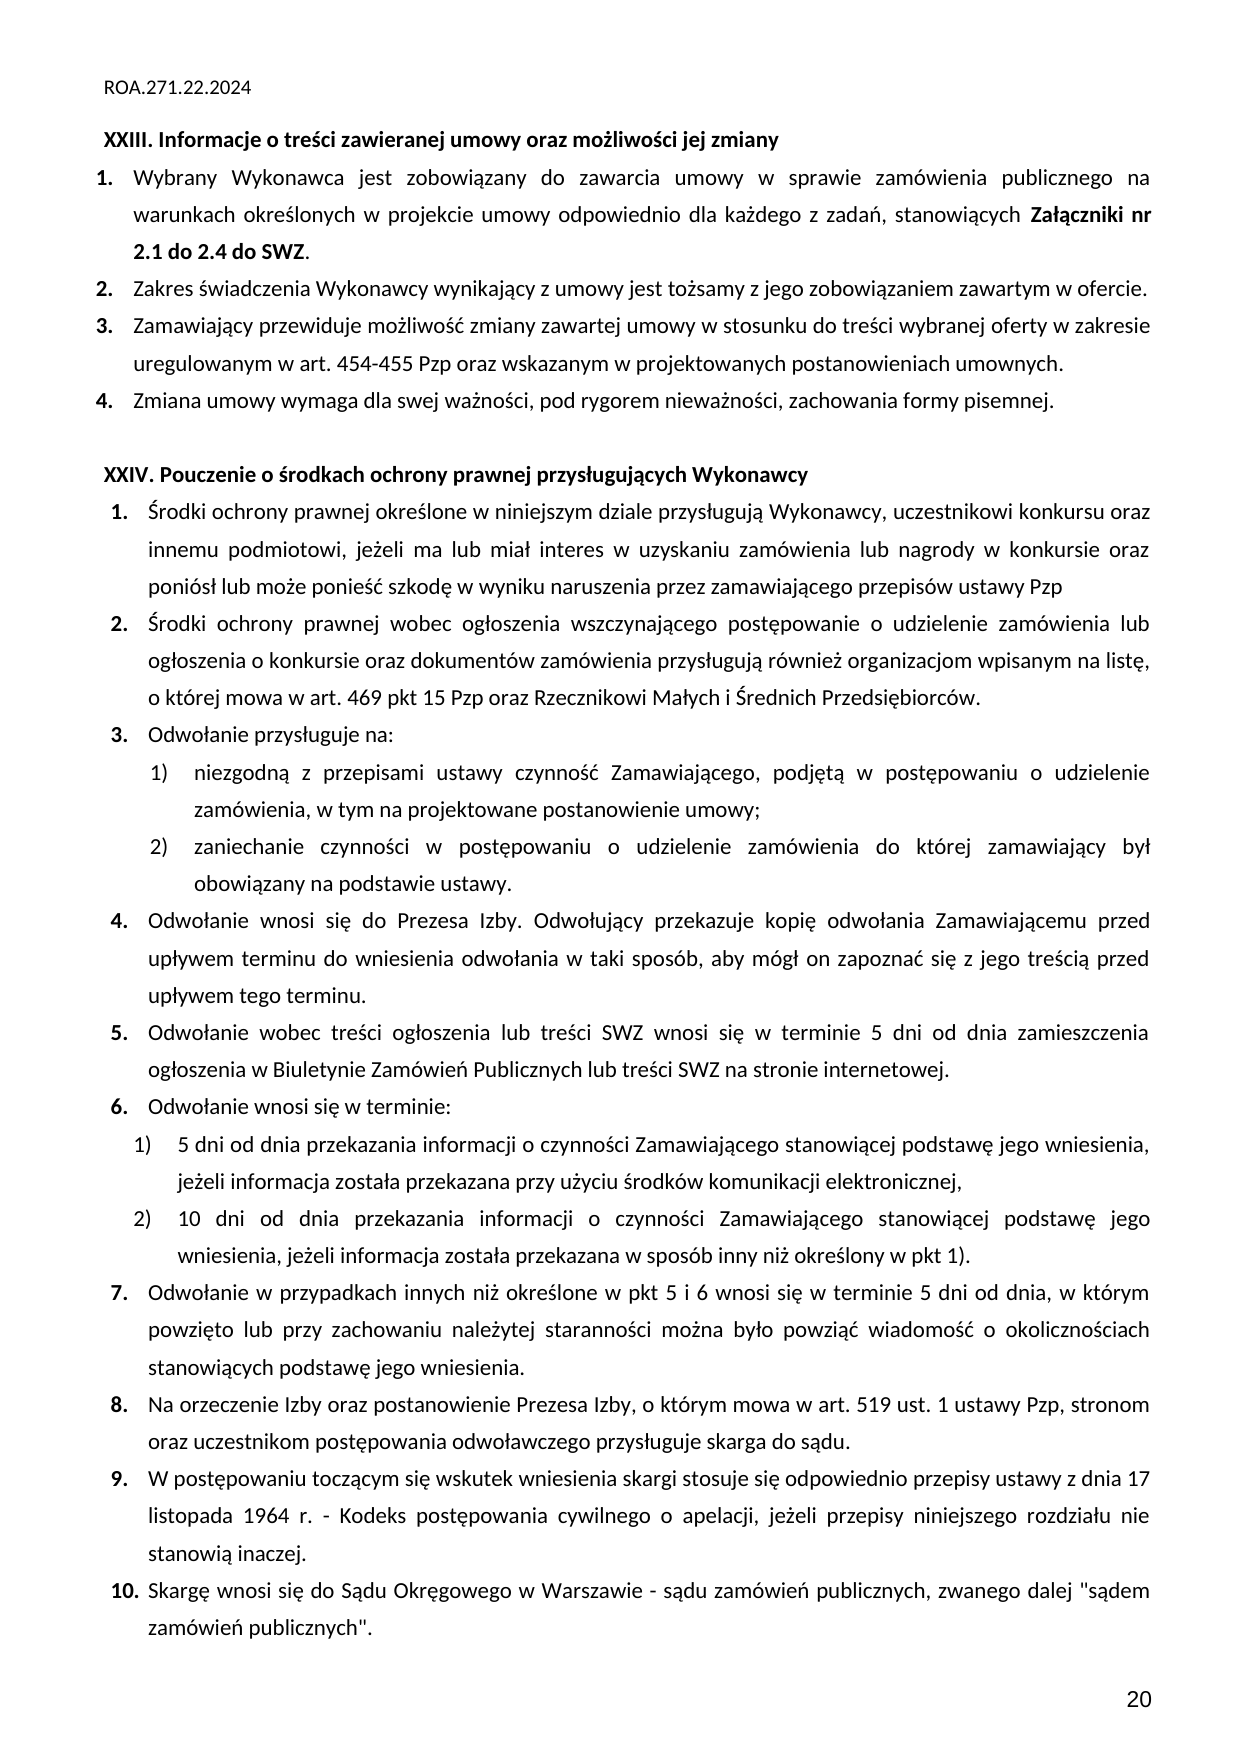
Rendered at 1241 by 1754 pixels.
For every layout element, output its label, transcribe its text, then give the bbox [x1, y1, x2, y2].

list Zamawiający przewiduje możliwość zmiany zawartej umowy w stosunku do treści wybranej oferty w zakresie uregulowanym w art. 454-455 Pzp oraz wskazanym w projektowanych postanowieniach umownych. [96, 312, 1152, 377]
list Zmiana umowy wymaga dla swej ważności, pod rygorem nieważności, zachowania formy pisemnej. [96, 386, 1152, 414]
list Zakres świadczenia Wykonawcy wynikający z umowy jest tożsamy z jego zobowiązaniem zawartym w ofercie. [96, 274, 1152, 302]
text 2) zaniechanie czynności w postępowaniu o udzielenie zamówienia do której zamawiający był obowiązany na podstawie ustawy. [149, 832, 1152, 897]
subtitle XXIV. Pouczenie o środkach ochrony prawnej przysługujących Wykonawcy [103, 460, 1152, 488]
list Na orzeczenie Izby oraz postanowienie Prezesa Izby, o którym mowa w art. 519 ust. 1 ustawy Pzp, stronom oraz uczestnikom postępowania odwoławczego przysługuje skarga do sądu. [110, 1390, 1152, 1455]
list Skargę wnosi się do Sądu Okręgowego w Warszawie - sądu zamówień publicznych, zwanego dalej "sądem zamówień publicznych". [110, 1576, 1152, 1641]
list Odwołanie w przypadkach innych niż określone w pkt 5 i 6 wnosi się w terminie 5 dni od dnia, w którym powzięto lub przy zachowaniu należytej staranności można było powziąć wiadomość o okolicznościach stanowiących podstawę jego wniesienia. [110, 1278, 1152, 1381]
text 1) niezgodną z przepisami ustawy czynność Zamawiającego, podjętą w postępowaniu o udzielenie zamówienia, w tym na projektowane postanowienie umowy; [149, 758, 1152, 823]
list W postępowaniu toczącym się wskutek wniesienia skargi stosuje się odpowiednio przepisy ustawy z dnia 17 listopada 1964 r. - Kodeks postępowania cywilnego o apelacji, jeżeli przepisy niniejszego rozdziału nie stanowią inaczej. [110, 1464, 1152, 1567]
subtitle XXIII. Informacje o treści zawieranej umowy oraz możliwości jej zmiany [103, 126, 1152, 154]
list Środki ochrony prawnej wobec ogłoszenia wszczynającego postępowanie o udzielenie zamówienia lub ogłoszenia o konkursie oraz dokumentów zamówienia przysługują również organizacjom wpisanym na listę, o której mowa w art. 469 pkt 15 Pzp oraz Rzecznikowi Małych i Średnich Przedsiębiorców. [110, 609, 1152, 711]
list Odwołanie wnosi się do Prezesa Izby. Odwołujący przekazuje kopię odwołania Zamawiającemu przed upływem terminu do wniesienia odwołania w taki sposób, aby mógł on zapoznać się z jego treścią przed upływem tego terminu. [110, 907, 1152, 1009]
list Odwołanie wnosi się w terminie: [110, 1092, 1152, 1121]
text 1) 5 dni od dnia przekazania informacji o czynności Zamawiającego stanowiącej podstawę jego wniesienia, jeżeli informacja została przekazana przy użyciu środków komunikacji elektronicznej, [133, 1130, 1152, 1195]
list Odwołanie przysługuje na: [110, 721, 1152, 749]
text 2) 10 dni od dnia przekazania informacji o czynności Zamawiającego stanowiącej podstawę jego wniesienia, jeżeli informacja została przekazana w sposób inny niż określony w pkt 1). [133, 1204, 1152, 1269]
list Środki ochrony prawnej określone w niniejszym dziale przysługują Wykonawcy, uczestnikowi konkursu oraz innemu podmiotowi, jeżeli ma lub miał interes w uzyskaniu zamówienia lub nagrody w konkursie oraz poniósł lub może ponieść szkodę w wyniku naruszenia przez zamawiającego przepisów ustawy Pzp [110, 497, 1152, 600]
list Odwołanie wobec treści ogłoszenia lub treści SWZ wnosi się w terminie 5 dni od dnia zamieszczenia ogłoszenia w Biuletynie Zamówień Publicznych lub treści SWZ na stronie internetowej. [110, 1018, 1152, 1083]
list Wybrany Wykonawca jest zobowiązany do zawarcia umowy w sprawie zamówienia publicznego na warunkach określonych w projekcie umowy odpowiednio dla każdego z zadań, stanowiących Załączniki nr 2.1 do 2.4 do SWZ. [96, 163, 1152, 265]
